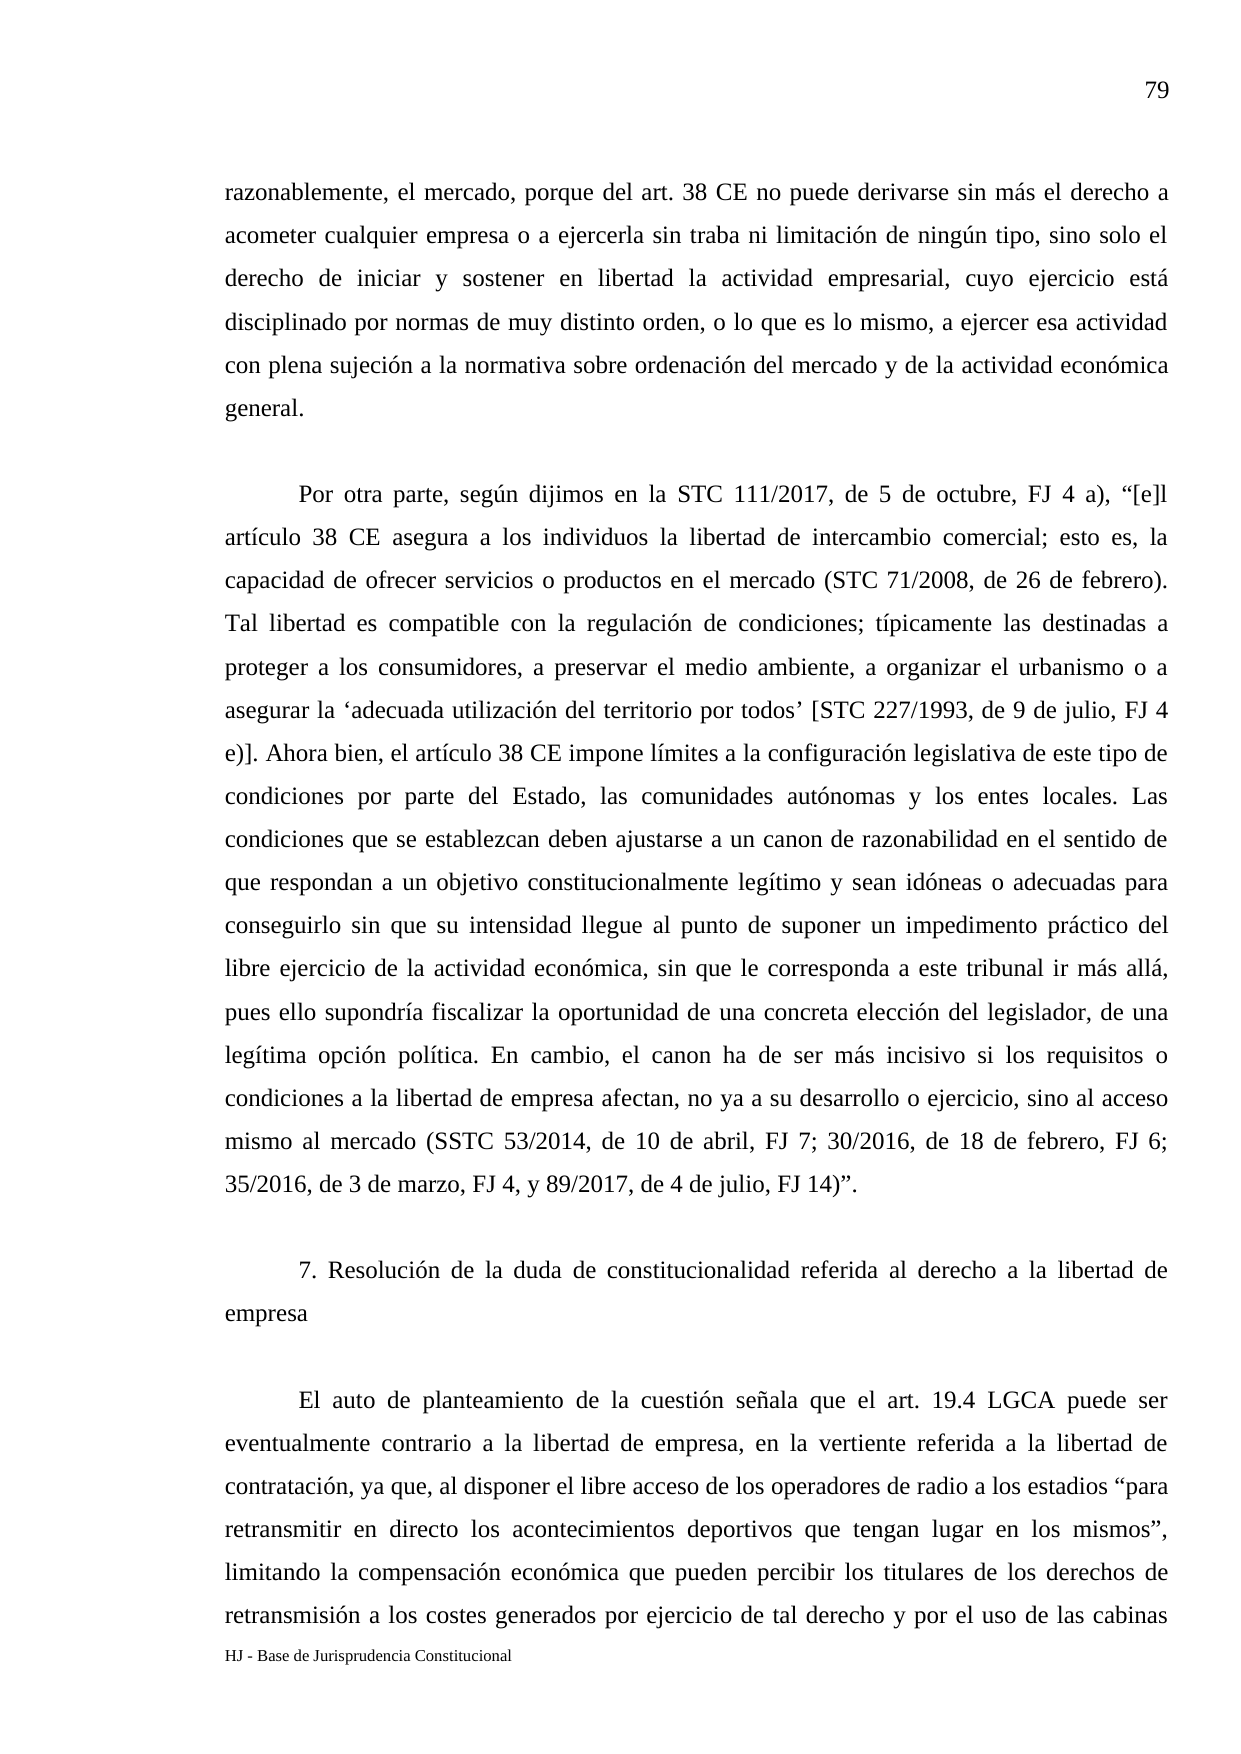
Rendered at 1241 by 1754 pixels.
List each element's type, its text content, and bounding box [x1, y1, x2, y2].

text Por otra parte, según dijimos en la STC 111/2017, de 5 de octubre, FJ 4 a), “[e]l artículo 38 CE asegura a los individuos la libertad de intercambio comercial; esto es, la capacidad de ofrecer servicios o productos en el mercado (STC 71/2008, de 26 de febrero). Tal libertad es compatible con la regulación de condiciones; típicamente las destinadas a proteger a los consumidores, a preservar el medio ambiente, a organizar el urbanismo o a asegurar la ‘adecuada utilización del territorio por todos’ [STC 227/1993, de 9 de julio, FJ 4 e)]. Ahora bien, el artículo 38 CE impone límites a la configuración legislativa de este tipo de condiciones por parte del Estado, las comunidades autónomas y los entes locales. Las condiciones que se establezcan deben ajustarse a un canon de razonabilidad en el sentido de que respondan a un objetivo constitucionalmente legítimo y sean idóneas o adecuadas para conseguirlo sin que su intensidad llegue al punto de suponer un impedimento práctico del libre ejercicio de la actividad económica, sin que le corresponda a este tribunal ir más allá, pues ello supondría fiscalizar la oportunidad de una concreta elección del legislador, de una legítima opción política. En cambio, el canon ha de ser más incisivo si los requisitos o condiciones a la libertad de empresa afectan, no ya a su desarrollo o ejercicio, sino al acceso mismo al mercado (SSTC 53/2014, de 10 de abril, FJ 7; 30/2016, de 18 de febrero, FJ 6; 35/2016, de 3 de marzo, FJ 4, y 89/2017, de 4 de julio, FJ 14)”. [224, 479, 1169, 1198]
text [224, 177, 1169, 422]
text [224, 1385, 1169, 1629]
text 7. Resolución de la duda de constitucionalidad referida al derecho a la libertad de empresa [224, 1255, 1169, 1327]
